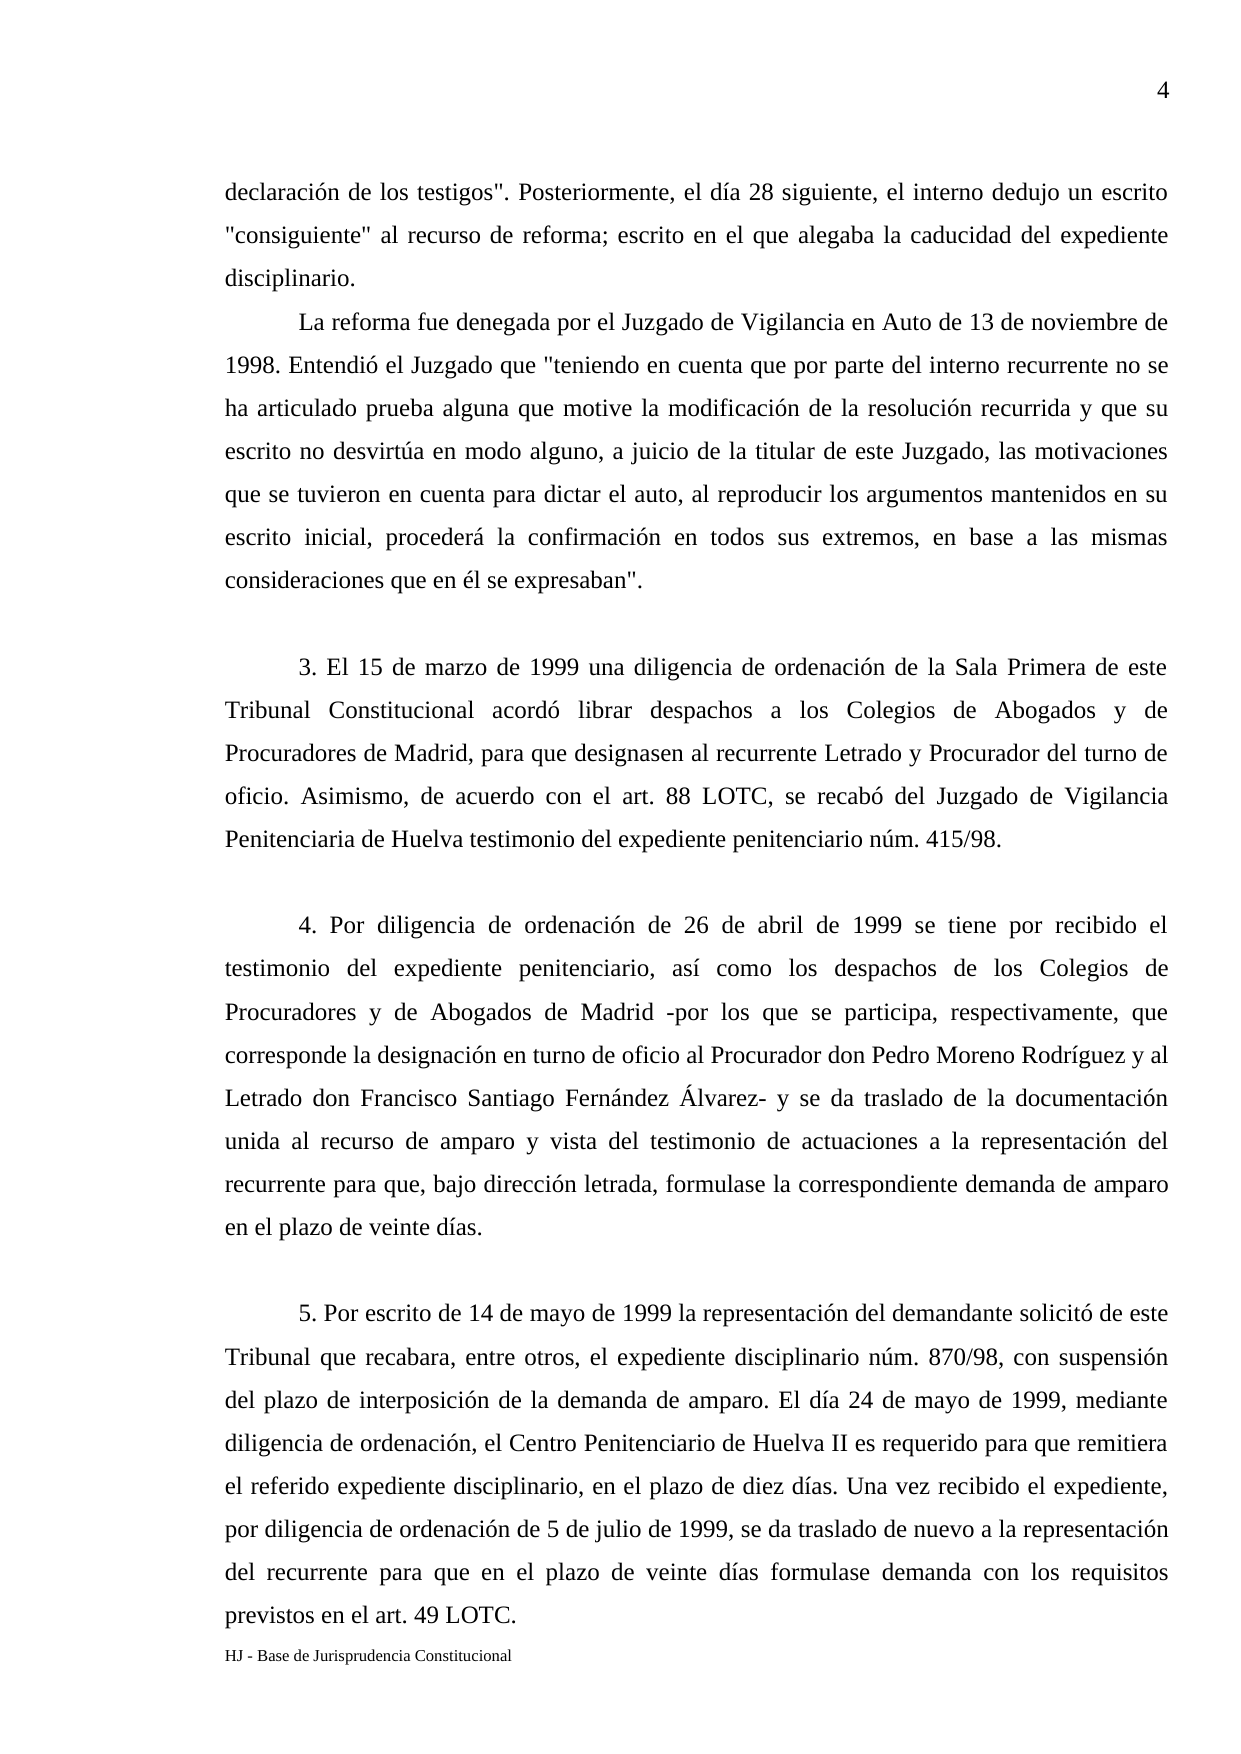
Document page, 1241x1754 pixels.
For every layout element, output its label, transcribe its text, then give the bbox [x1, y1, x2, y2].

text 3. El 15 de marzo de 1999 una diligencia de ordenación de la Sala Primera de este Tribunal Constitucional acordó librar despachos a los Colegios de Abogados y de Procuradores de Madrid, para que designasen al recurrente Letrado y Procurador del turno de oficio. Asimismo, de acuerdo con el art. 88 LOTC, se recabó del Juzgado de Vigilancia Penitenciaria de Huelva testimonio del expediente penitenciario núm. 415/98. [224, 652, 1169, 853]
text 5. Por escrito de 14 de mayo de 1999 la representación del demandante solicitó de este Tribunal que recabara, entre otros, el expediente disciplinario núm. 870/98, con suspensión del plazo de interposición de la demanda de amparo. El día 24 de mayo de 1999, mediante diligencia de ordenación, el Centro Penitenciario de Huelva II es requerido para que remitiera el referido expediente disciplinario, en el plazo de diez días. Una vez recibido el expediente, por diligencia de ordenación de 5 de julio de 1999, se da traslado de nuevo a la representación del recurrente para que en el plazo de veinte días formulase demanda con los requisitos previstos en el art. 49 LOTC. [224, 1298, 1169, 1629]
text La reforma fue denegada por el Juzgado de Vigilancia en Auto de 13 de noviembre de 1998. Entendió el Juzgado que "teniendo en cuenta que por parte del interno recurrente no se ha articulado prueba alguna que motive la modificación de la resolución recurrida y que su escrito no desvirtúa en modo alguno, a juicio de la titular de este Juzgado, las motivaciones que se tuvieron en cuenta para dictar el auto, al reproducir los argumentos mantenidos en su escrito inicial, procederá la confirmación en todos sus extremos, en base a las mismas consideraciones que en él se expresaban". [224, 307, 1169, 594]
text 4. Por diligencia de ordenación de 26 de abril de 1999 se tiene por recibido el testimonio del expediente penitenciario, así como los despachos de los Colegios de Procuradores y de Abogados de Madrid -por los que se participa, respectivamente, que corresponde la designación en turno de oficio al Procurador don Pedro Moreno Rodríguez y al Letrado don Francisco Santiago Fernández Álvarez- y se da traslado de la documentación unida al recurso de amparo y vista del testimonio de actuaciones a la representación del recurrente para que, bajo dirección letrada, formulase la correspondiente demanda de amparo en el plazo de veinte días. [224, 910, 1169, 1241]
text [224, 177, 1169, 292]
